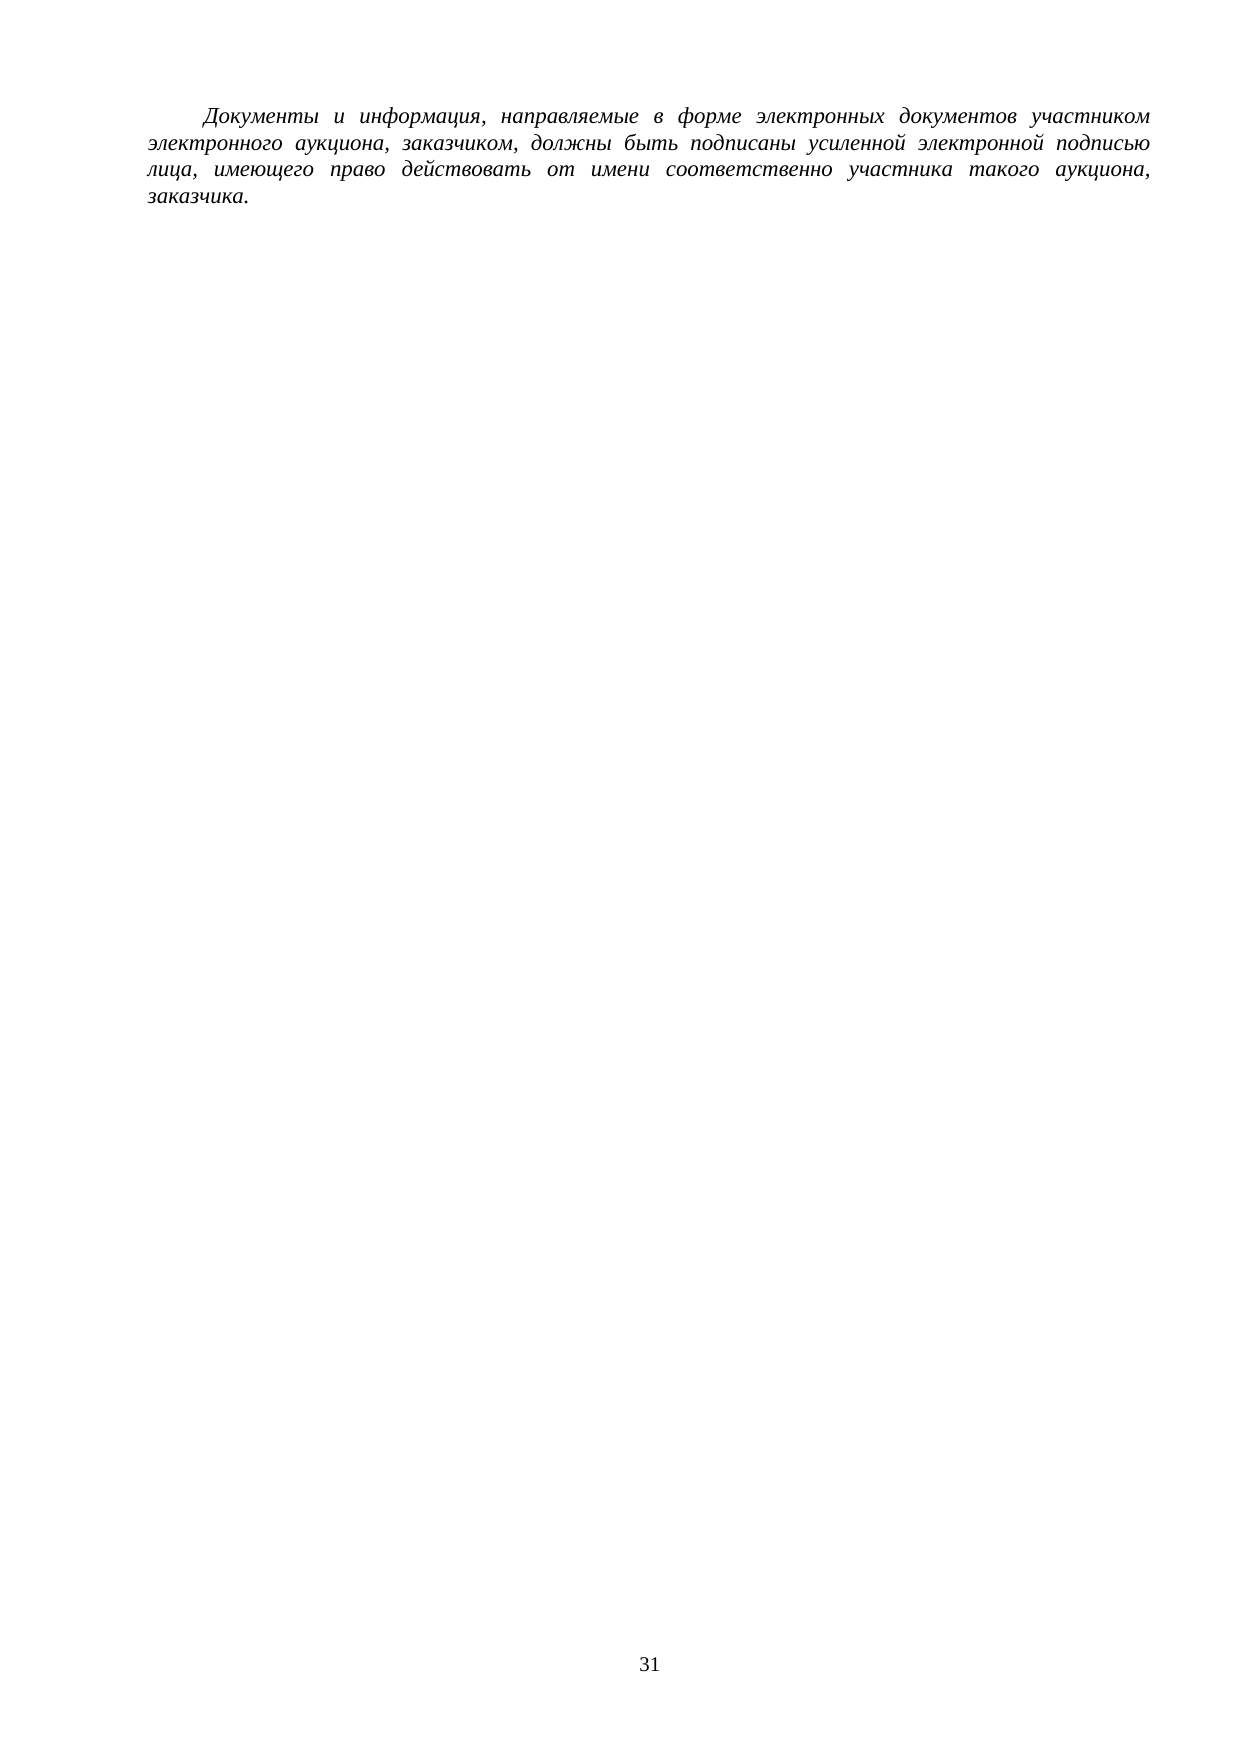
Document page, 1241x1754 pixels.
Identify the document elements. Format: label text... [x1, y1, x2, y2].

text Документы и информация, направляемые в форме электронных документов участником электронного аукциона, заказчиком, должны быть подписаны усиленной электронной подписью лица, имеющего право действовать от имени соответственно участника такого аукциона, заказчика. [148, 103, 1152, 208]
